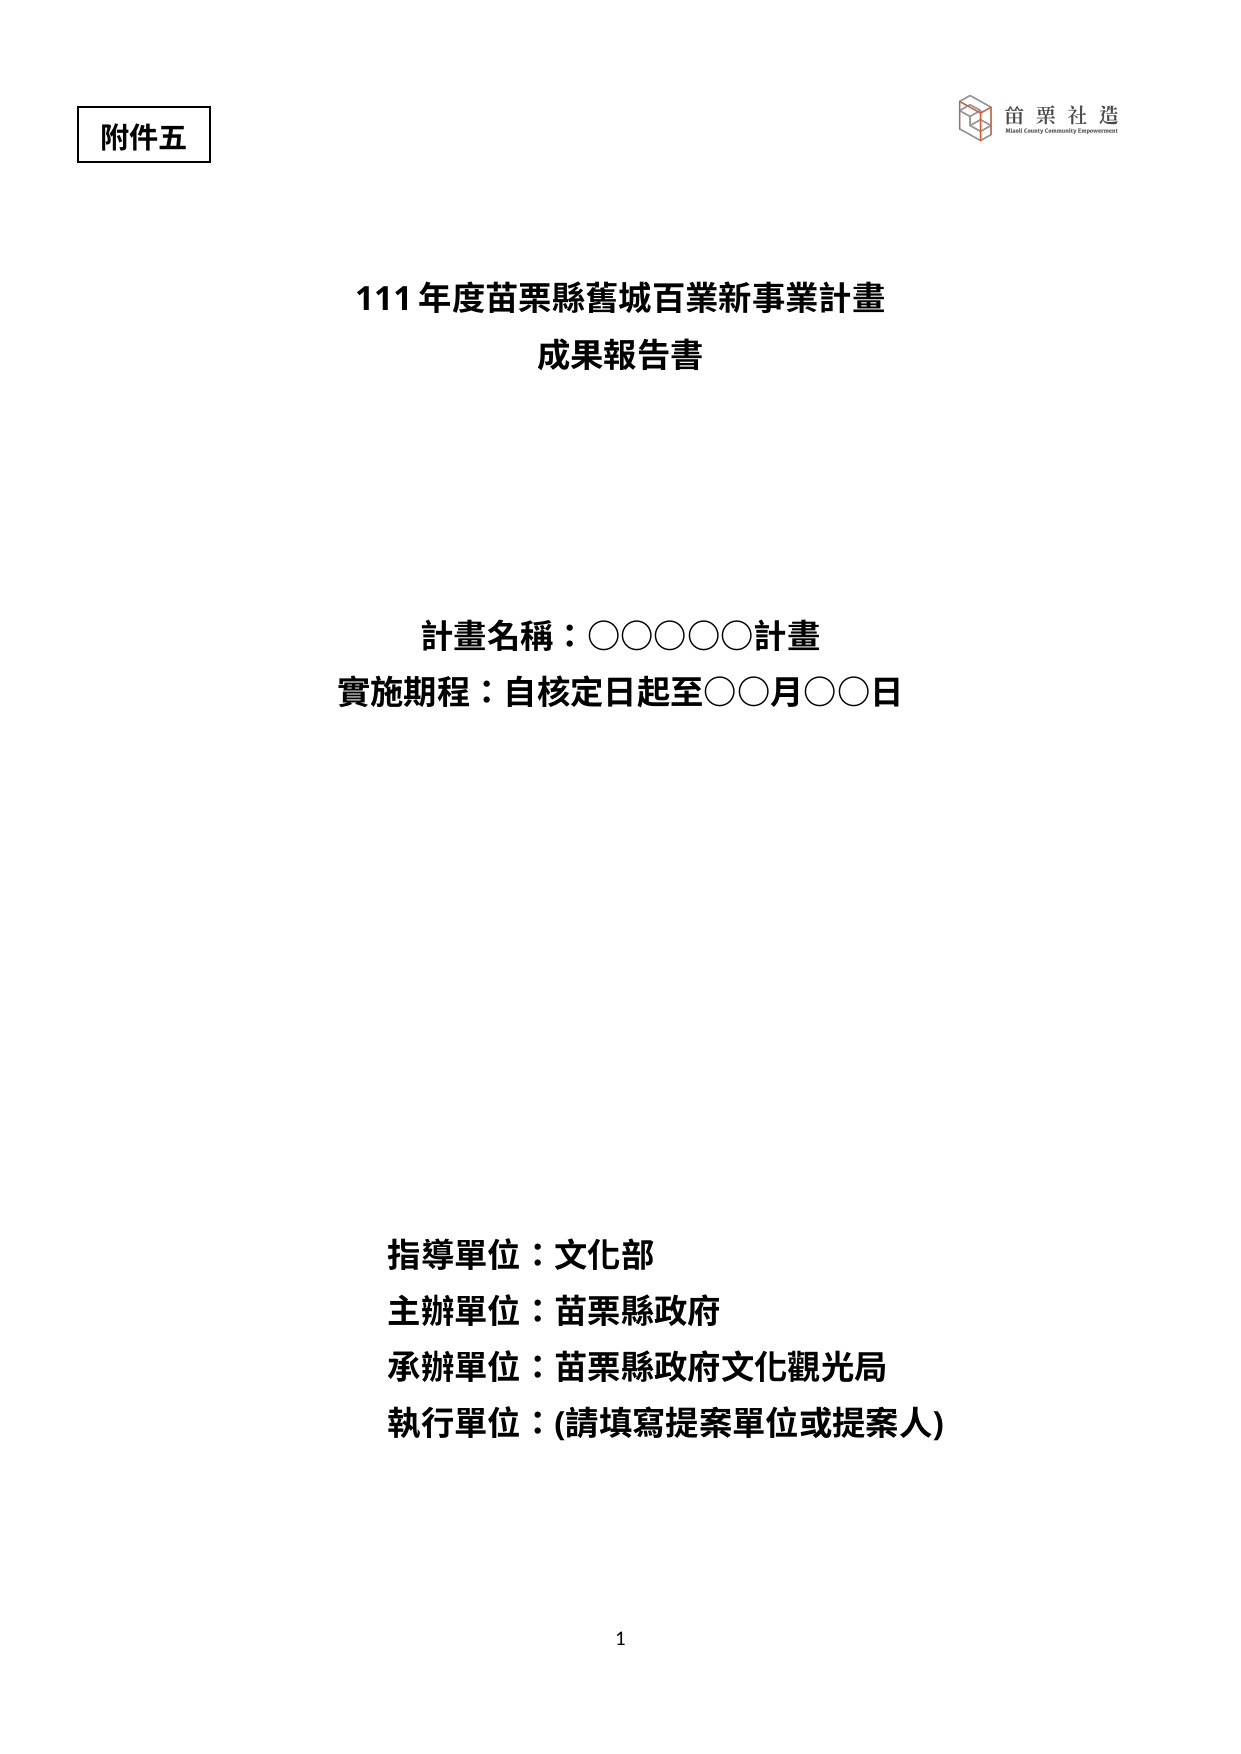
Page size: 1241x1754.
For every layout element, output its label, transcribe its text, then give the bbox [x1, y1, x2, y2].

text 承辦單位：苗栗縣政府文化觀光局 [387, 1334, 1128, 1391]
text 計畫名稱：○○○○○計畫 [112, 603, 1128, 659]
text 執行單位：(請填寫提案單位或提案人) [387, 1391, 1128, 1447]
picture [947, 88, 1128, 148]
text 指導單位：文化部 [387, 1222, 1128, 1278]
text 主辦單位：苗栗縣政府 [387, 1278, 1128, 1334]
text 實施期程：自核定日起至○○月○○日 [112, 659, 1128, 716]
text 111年度苗栗縣舊城百業新事業計畫 [112, 266, 1128, 322]
text 成果報告書 [112, 322, 1128, 378]
